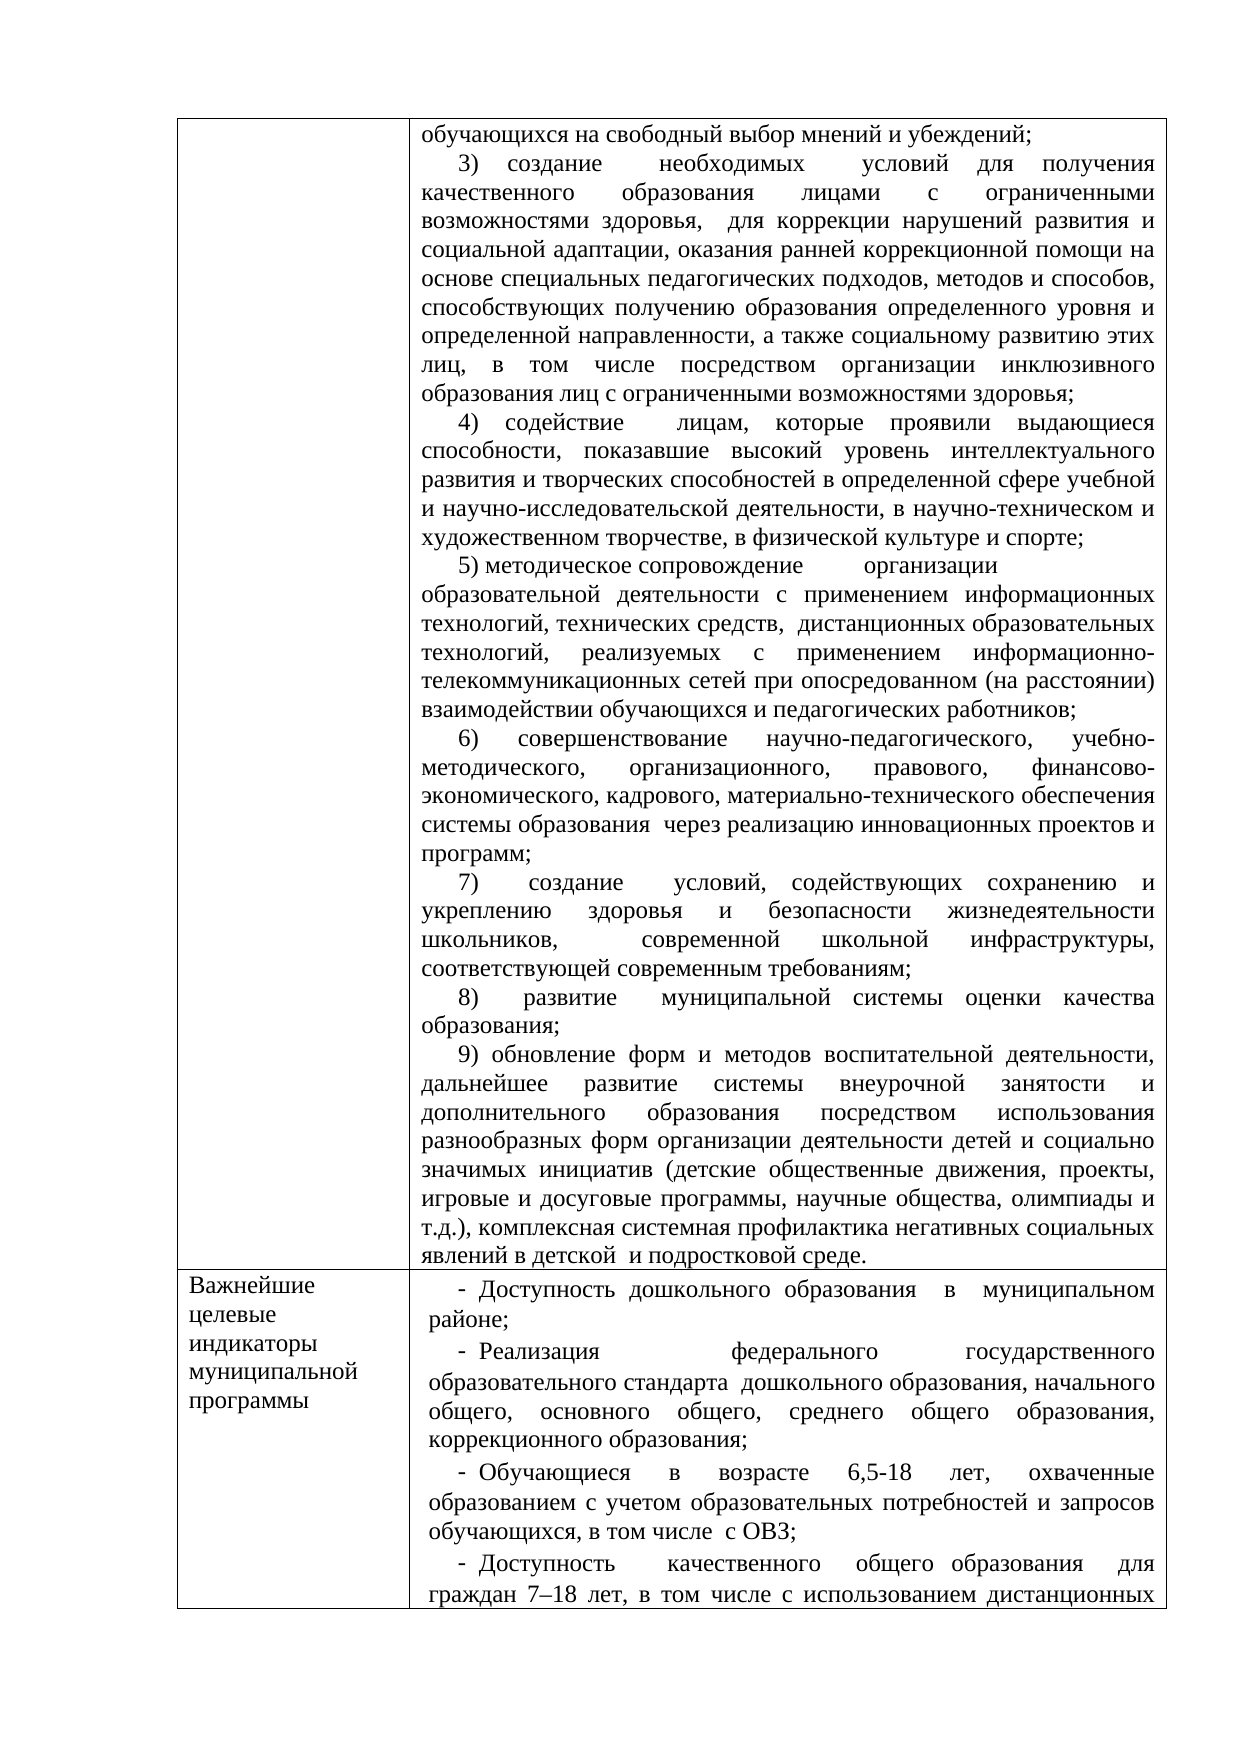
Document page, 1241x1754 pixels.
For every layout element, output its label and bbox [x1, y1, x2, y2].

table_cell [410, 1270, 1166, 1608]
table_cell [178, 1270, 409, 1608]
table_cell [410, 119, 1166, 1269]
table_cell [178, 119, 409, 1269]
